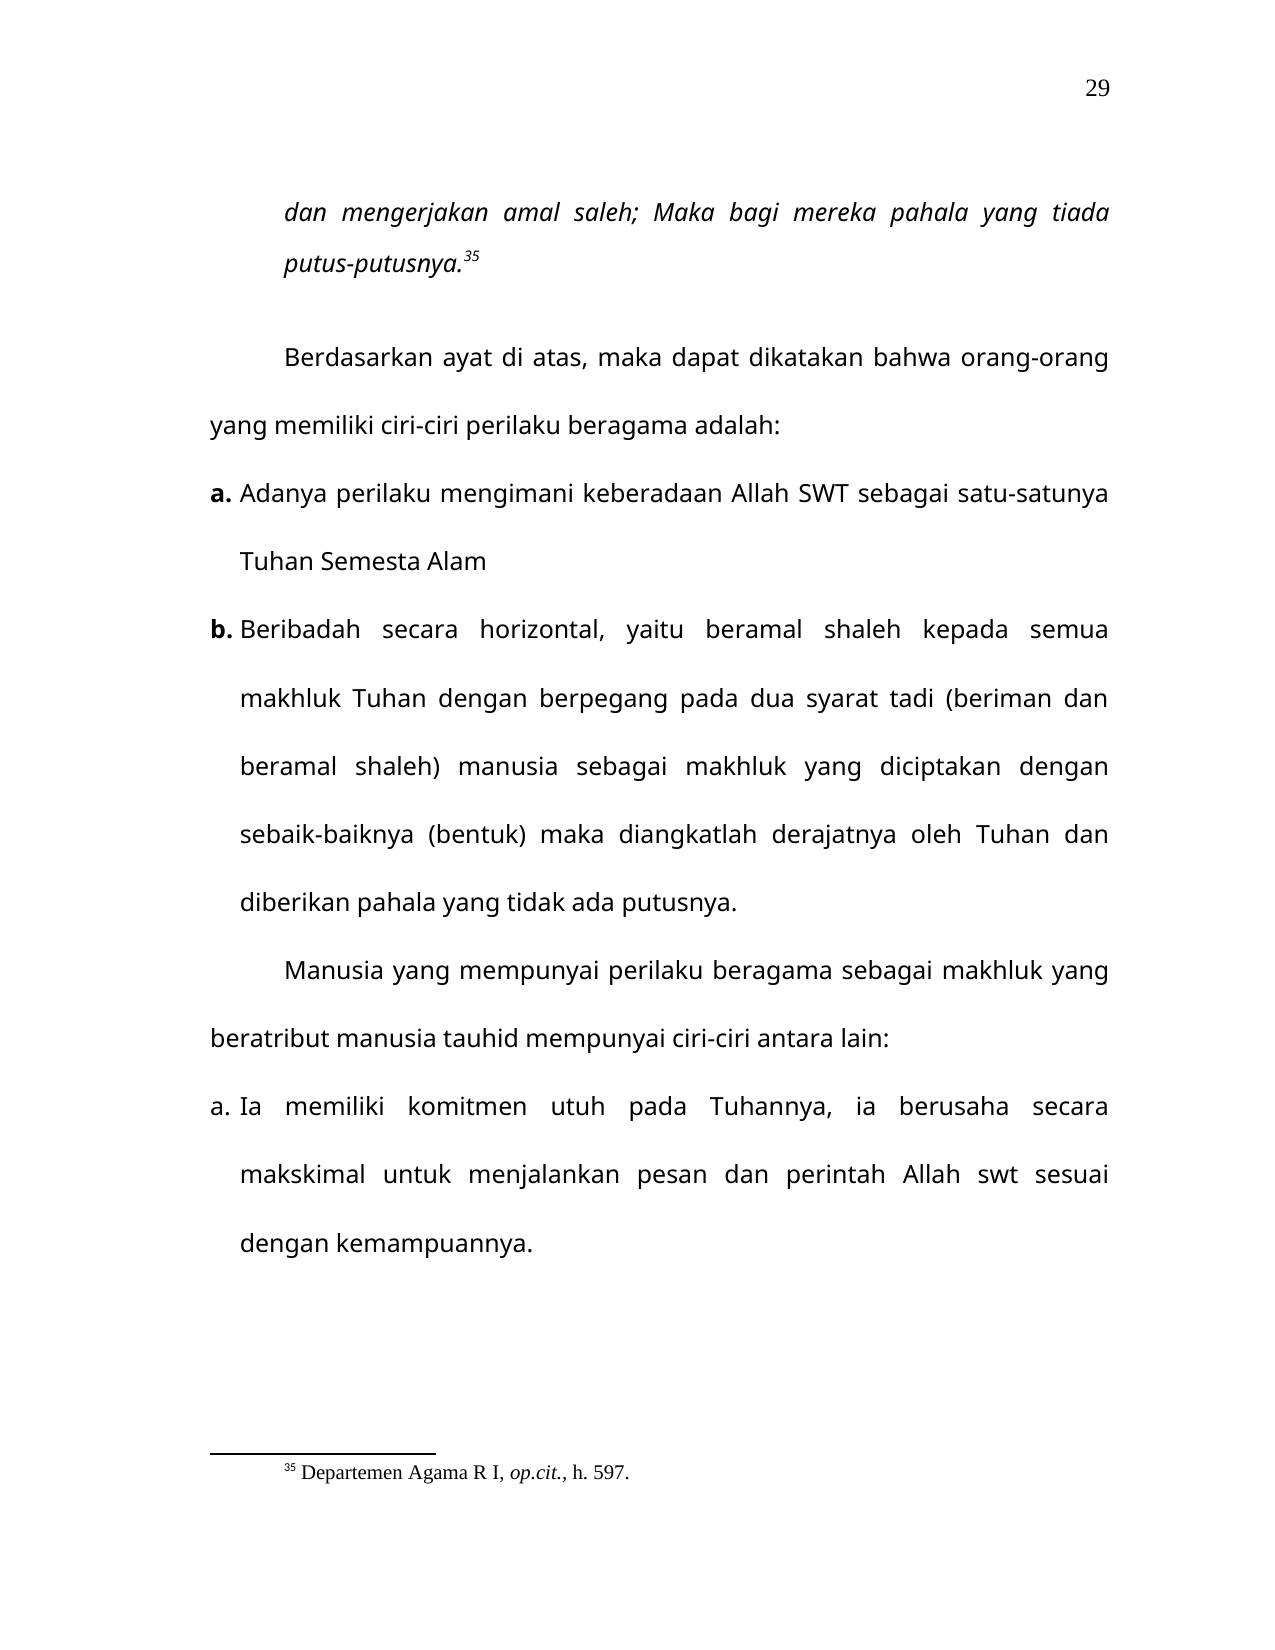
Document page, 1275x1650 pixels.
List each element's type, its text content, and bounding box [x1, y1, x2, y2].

list Manusia yang mempunyai perilaku beragama sebagai makhluk yang beratribut manusia tauhid mempunyai ciri-ciri antara lain: [210, 953, 1110, 1055]
list Beribadah secara horizontal, yaitu beramal shaleh kepada semua makhluk Tuhan dengan berpegang pada dua syarat tadi (beriman dan beramal shaleh) manusia sebagai makhluk yang diciptakan dengan sebaik-baiknya (bentuk) maka diangkatlah derajatnya oleh Tuhan dan diberikan pahala yang tidak ada putusnya. [210, 612, 1110, 919]
list Ia memiliki komitmen utuh pada Tuhannya, ia berusaha secara makskimal untuk menjalankan pesan dan perintah Allah swt sesuai dengan kemampuannya. [210, 1089, 1110, 1259]
list Berdasarkan ayat di atas, maka dapat dikatakan bahwa orang-orang yang memiliki ciri-ciri perilaku beragama adalah: [210, 340, 1110, 442]
list Adanya perilaku mengimani keberadaan Allah SWT sebagai satu-satunya Tuhan Semesta Alam [210, 476, 1110, 578]
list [284, 195, 1110, 280]
